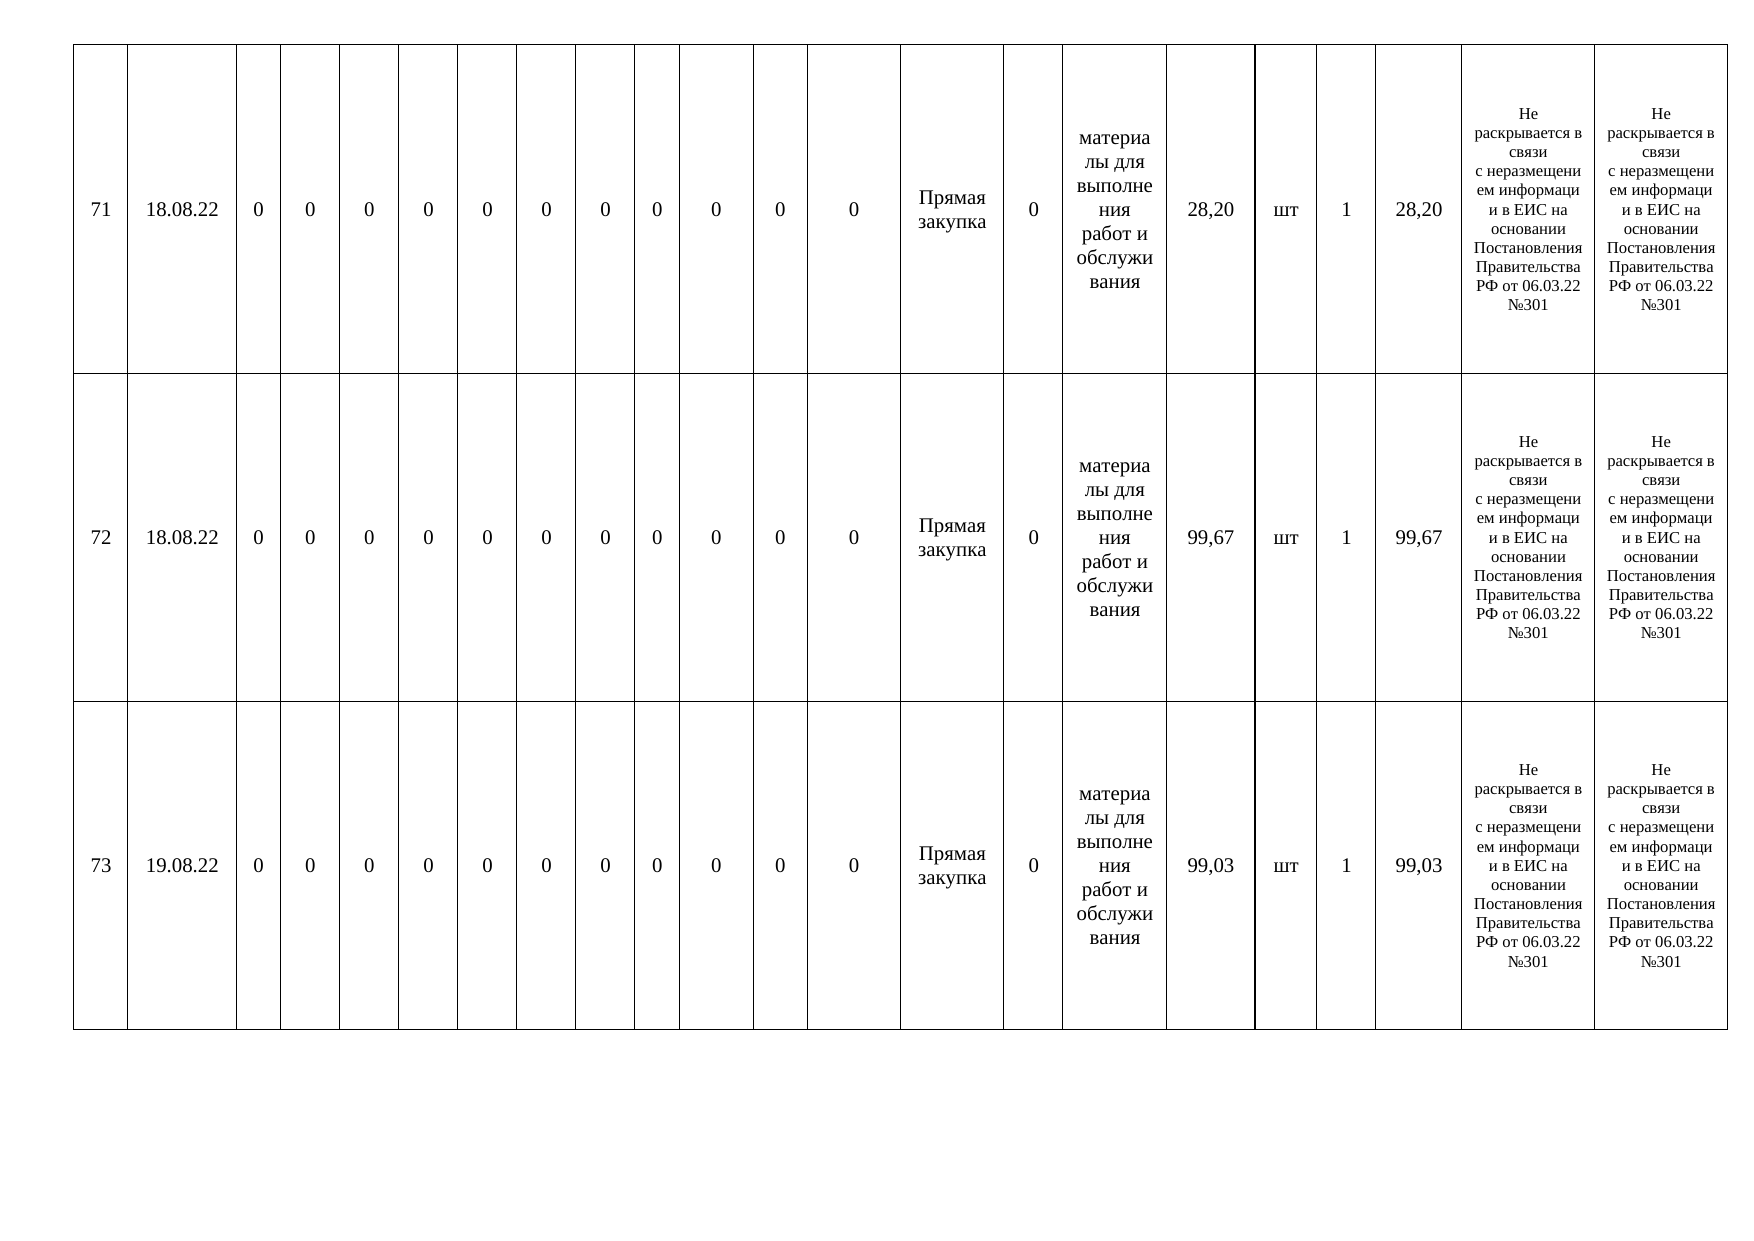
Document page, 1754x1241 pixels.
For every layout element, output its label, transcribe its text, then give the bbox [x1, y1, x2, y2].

table_cell Не раскрывается в связи с неразмещением информации в ЕИС на основании Постановления Правительства РФ от 06.03.22 №301 [1462, 374, 1594, 701]
table_cell шт [1256, 45, 1316, 372]
table_cell 0 [808, 702, 900, 1029]
table_cell 99,67 [1167, 374, 1254, 701]
table_cell 0 [458, 702, 516, 1029]
table_cell 0 [754, 45, 807, 372]
table_cell 19.08.22 [128, 702, 236, 1029]
table_cell 28,20 [1376, 45, 1461, 372]
table_cell 1 [1317, 374, 1375, 701]
table_cell 0 [237, 45, 280, 372]
table_cell 73 [74, 702, 127, 1029]
table_cell материалы для выполнения работ и обслуживания [1063, 374, 1166, 701]
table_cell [1595, 702, 1727, 1029]
table_cell 28,20 [1167, 45, 1254, 372]
table_cell 0 [399, 374, 457, 701]
table_cell Прямая закупка [901, 702, 1003, 1029]
table_cell 0 [808, 45, 900, 372]
table_cell 1 [1317, 45, 1375, 372]
table_cell 0 [340, 374, 398, 701]
table_cell 0 [1004, 45, 1062, 372]
table_cell 0 [576, 374, 634, 701]
table_cell 0 [517, 374, 575, 701]
table_cell Прямая закупка [901, 374, 1003, 701]
table_cell 0 [754, 702, 807, 1029]
table_cell 99,67 [1376, 374, 1461, 701]
table_cell Прямая закупка [901, 45, 1003, 372]
table_cell 0 [680, 45, 753, 372]
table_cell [1063, 702, 1166, 1029]
table_cell 72 [74, 374, 127, 701]
table_cell 0 [458, 45, 516, 372]
table_cell 0 [340, 702, 398, 1029]
table_cell 0 [517, 702, 575, 1029]
table_cell 0 [635, 702, 679, 1029]
table_cell 0 [1004, 374, 1062, 701]
table_cell 0 [576, 702, 634, 1029]
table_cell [1595, 45, 1727, 372]
table_cell 0 [680, 702, 753, 1029]
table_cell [1462, 702, 1594, 1029]
table_cell 0 [635, 45, 679, 372]
table_cell 18.08.22 [128, 45, 236, 372]
table_cell 18.08.22 [128, 374, 236, 701]
table_cell 99,03 [1167, 702, 1254, 1029]
table_cell 0 [281, 45, 339, 372]
table_cell 0 [281, 374, 339, 701]
table_cell 0 [281, 702, 339, 1029]
table_cell 0 [1004, 702, 1062, 1029]
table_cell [1462, 45, 1594, 372]
table_cell 0 [458, 374, 516, 701]
table_cell Не раскрывается в связи с неразмещением информации в ЕИС на основании Постановления Правительства РФ от 06.03.22 №301 [1595, 374, 1727, 701]
table_cell шт [1256, 702, 1316, 1029]
table_cell 0 [399, 45, 457, 372]
table_cell шт [1256, 374, 1316, 701]
table_cell 1 [1317, 702, 1375, 1029]
table_cell 71 [74, 45, 127, 372]
table_cell 0 [237, 374, 280, 701]
table_cell 0 [680, 374, 753, 701]
table_cell 0 [237, 702, 280, 1029]
table_cell 0 [340, 45, 398, 372]
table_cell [1063, 45, 1166, 372]
table_cell 0 [808, 374, 900, 701]
table_cell 0 [754, 374, 807, 701]
table_cell 99,03 [1376, 702, 1461, 1029]
table_cell 0 [399, 702, 457, 1029]
table_cell 0 [517, 45, 575, 372]
table_cell 0 [576, 45, 634, 372]
table_cell 0 [635, 374, 679, 701]
